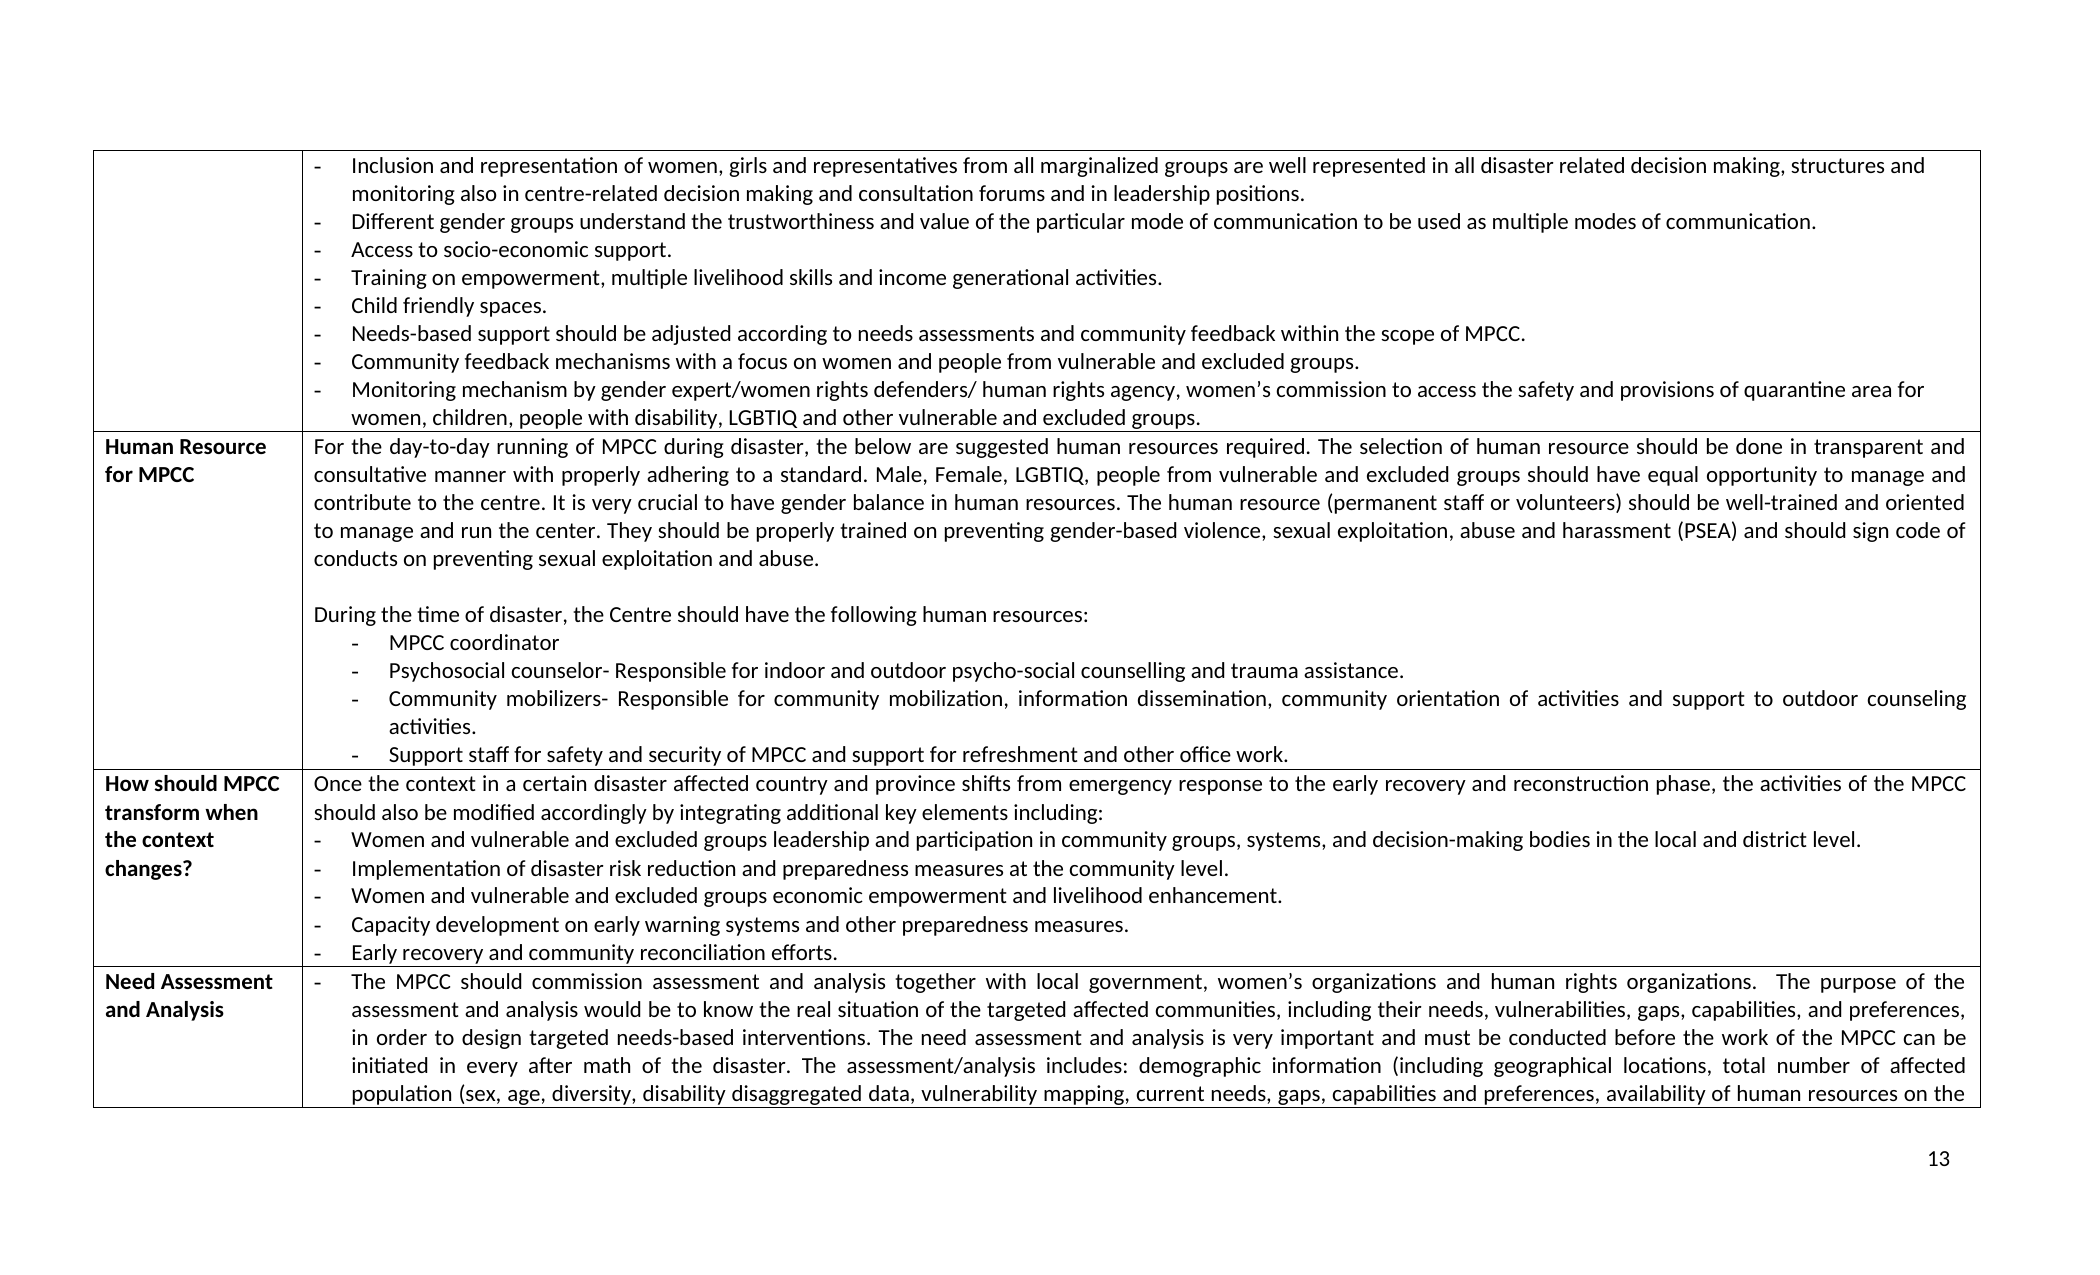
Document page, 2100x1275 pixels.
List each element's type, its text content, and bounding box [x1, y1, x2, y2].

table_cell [303, 151, 1980, 431]
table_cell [303, 967, 1980, 1107]
table_cell For the day-to-day running of MPCC during disaster, the below are suggested human resources required. The selection of human resource should be done in transparent and consultative manner with properly adhering to a standard. Male, Female, LGBTIQ, people from vulnerable and excluded groups should have equal opportunity to manage and contribute to the centre. It is very crucial to have gender balance in human resources. The human resource (permanent staff or volunteers) should be well-trained and oriented to manage and run the center. They should be properly trained on preventing gender-based violence, sexual exploitation, abuse and harassment (PSEA) and should sign code of conducts on preventing sexual exploitation and abuse. During the time of disaster, the Centre should have the following human resources: MPCC coordinator Psychosocial counselor- Responsible for indoor and outdoor psycho-social counselling and trauma assistance. Community mobilizers- Responsible for community mobilization, information dissemination, community orientation of activities and support to outdoor counseling activities. Support staff for safety and security of MPCC and support for refreshment and other office work. [303, 432, 1980, 768]
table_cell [94, 151, 302, 431]
table_cell How should MPCC transform when the context changes? [94, 770, 302, 966]
table_cell Once the context in a certain disaster affected country and province shifts from emergency response to the early recovery and reconstruction phase, the activities of the MPCC should also be modified accordingly by integrating additional key elements including: Women and vulnerable and excluded groups leadership and participation in community groups, systems, and decision-making bodies in the local and district level. Implementation of disaster risk reduction and preparedness measures at the community level. Women and vulnerable and excluded groups economic empowerment and livelihood enhancement. Capacity development on early warning systems and other preparedness measures. Early recovery and community reconciliation efforts. [303, 770, 1980, 966]
table_cell Human Resource for MPCC [94, 432, 302, 768]
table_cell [94, 967, 302, 1107]
